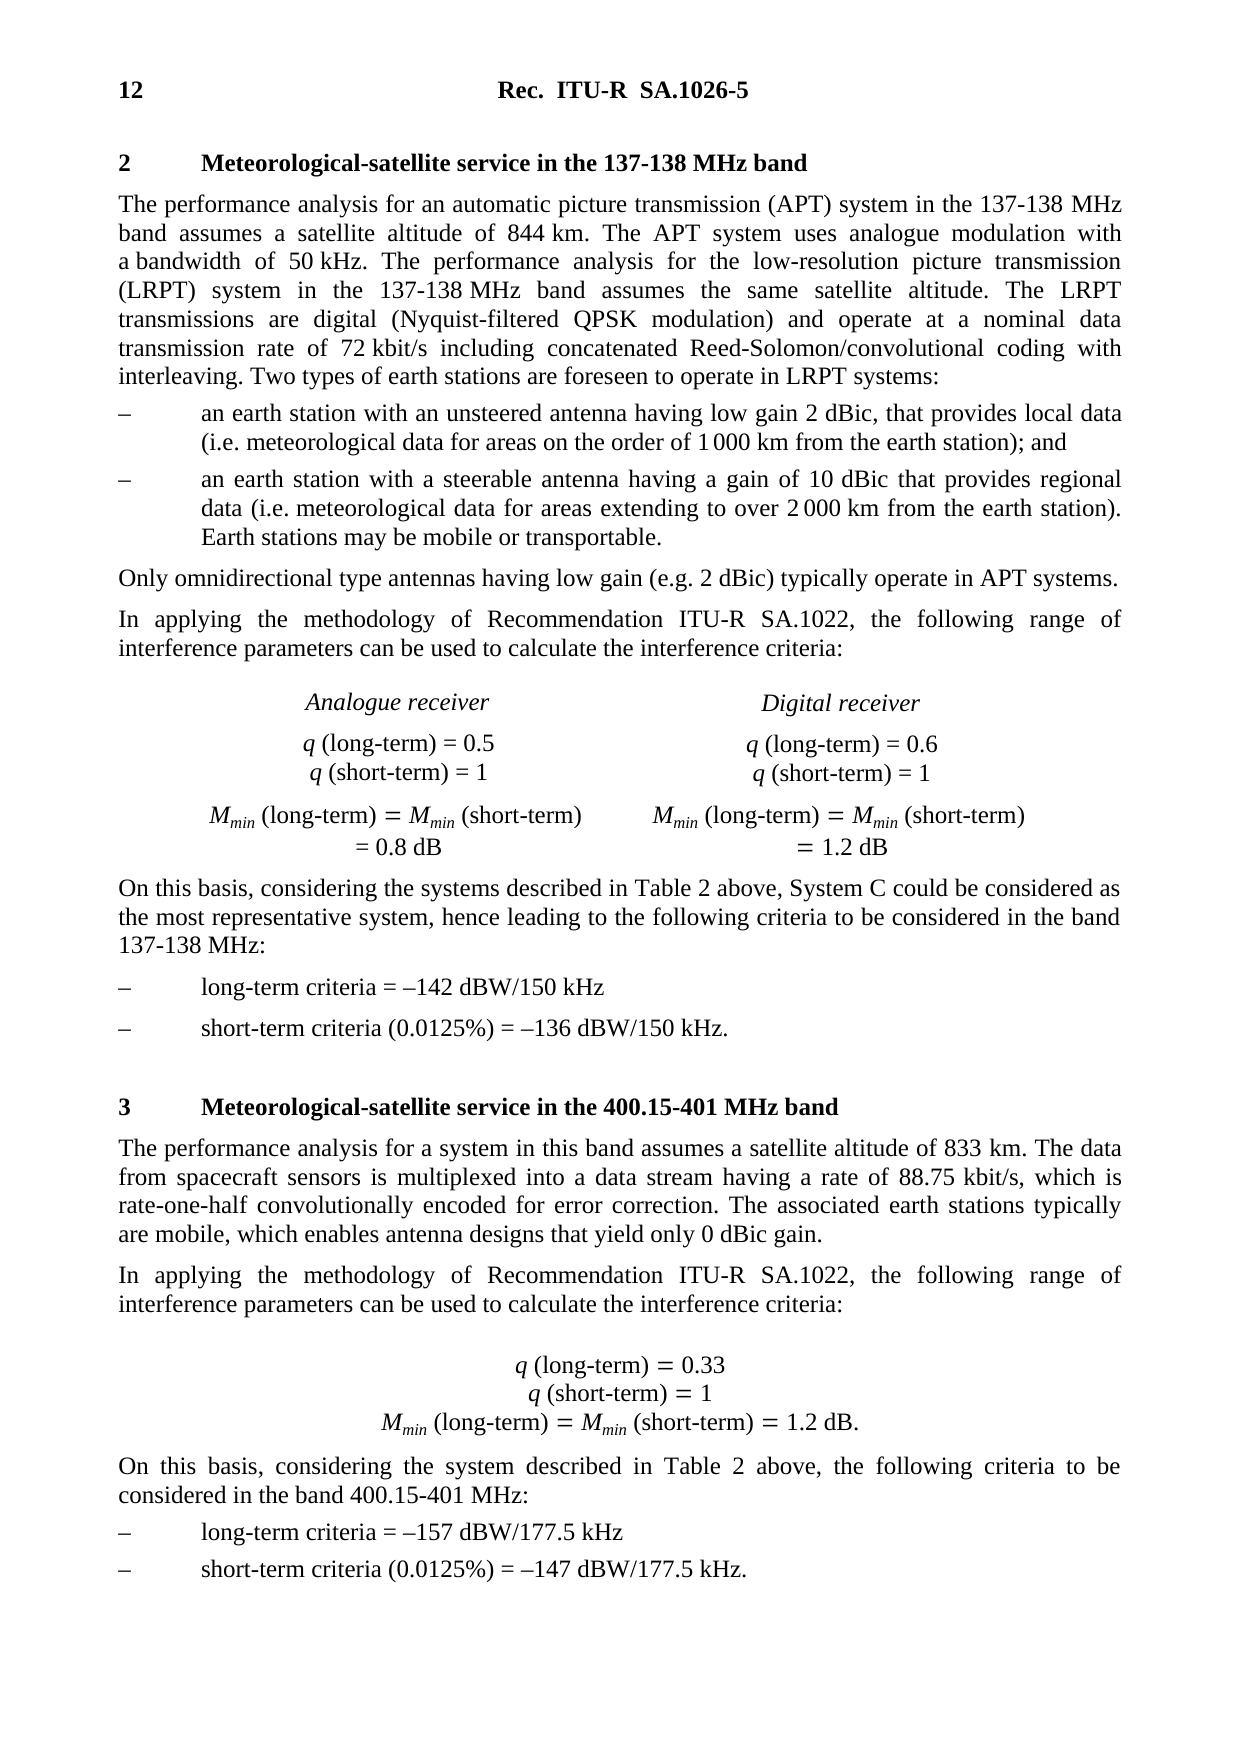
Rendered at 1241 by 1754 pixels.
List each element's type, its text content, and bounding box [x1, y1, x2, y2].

text Only omnidirectional type antennas having low gain (e.g. 2 dBic) typically operate in APT systems. [118, 563, 1122, 592]
text q (long-term)  0.33 q (short-term)  1 Mmin (long-term)  Mmin (short-term)  1.2 dB. [118, 1350, 1122, 1439]
table_cell Mmin (long-term)  Mmin (short-term) = 0.8 dB [177, 788, 620, 861]
text – long-term criteria = –157 dBW/177.5 kHz [118, 1517, 1122, 1546]
subtitle 3 Meteorological-satellite service in the 400.15-401 MHz band [118, 1092, 1122, 1121]
text – an earth station with a steerable antenna having a gain of 10 dBic that provides regional data (i.e. meteorological data for areas extending to over 2 000 km from the earth station). Earth stations may be mobile or transportable. [118, 464, 1122, 551]
text – short-term criteria (0.0125%) = –147 dBW/177.5 kHz. [118, 1554, 1122, 1583]
text The performance analysis for a system in this band assumes a satellite altitude of 833 km. The data from spacecraft sensors is multiplexed into a data stream having a rate of 88.75 kbit/s, which is rate-one-half convolutionally encoded for error correction. The associated earth stations typically are mobile, which enables antenna designs that yield only 0 dBic gain. [118, 1133, 1122, 1248]
table_header Analogue receiver q (long-term) = 0.5 q (short-term) = 1 [177, 662, 620, 788]
text – short-term criteria (0.0125%) = –136 dBW/150 kHz. [118, 1013, 1122, 1042]
text – long-term criteria = –142 dBW/150 kHz [118, 972, 1122, 1001]
subtitle 2 Meteorological-satellite service in the 137-138 MHz band [118, 148, 1122, 176]
text The performance analysis for an automatic picture transmission (APT) system in the 137-138 MHz band assumes a satellite altitude of 844 km. The APT system uses analogue modulation with a bandwidth of 50 kHz. The performance analysis for the low-resolution picture transmission (LRPT) system in the 137-138 MHz band assumes the same satellite altitude. The LRPT transmissions are digital (Nyquist-filtered QPSK modulation) and operate at a nominal data transmission rate of 72 kbit/s including concatenated Reed-Solomon/convolutional coding with interleaving. Two types of earth stations are foreseen to operate in LRPT systems: [118, 189, 1122, 390]
text On this basis, considering the system described in Table 2 above, the following criteria to be considered in the band 400.15-401 MHz: [118, 1451, 1122, 1509]
text – an earth station with an unsteered antenna having low gain 2 dBic, that provides local data (i.e. meteorological data for areas on the order of 1 000 km from the earth station); and [118, 398, 1122, 456]
table_cell Mmin (long-term)  Mmin (short-term)  1.2 dB [620, 788, 1063, 861]
text On this basis, considering the systems described in Table 2 above, System C could be considered as the most representative system, hence leading to the following criteria to be considered in the band 137-138 MHz: [118, 873, 1122, 959]
table_header Digital receiver q (long-term) = 0.6 q (short-term) = 1 [620, 662, 1063, 788]
text In applying the methodology of Recommendation ITU-R SA.1022, the following range of interference parameters can be used to calculate the interference criteria: [118, 1261, 1122, 1318]
text In applying the methodology of Recommendation ITU-R SA.1022, the following range of interference parameters can be used to calculate the interference criteria: [118, 604, 1122, 662]
